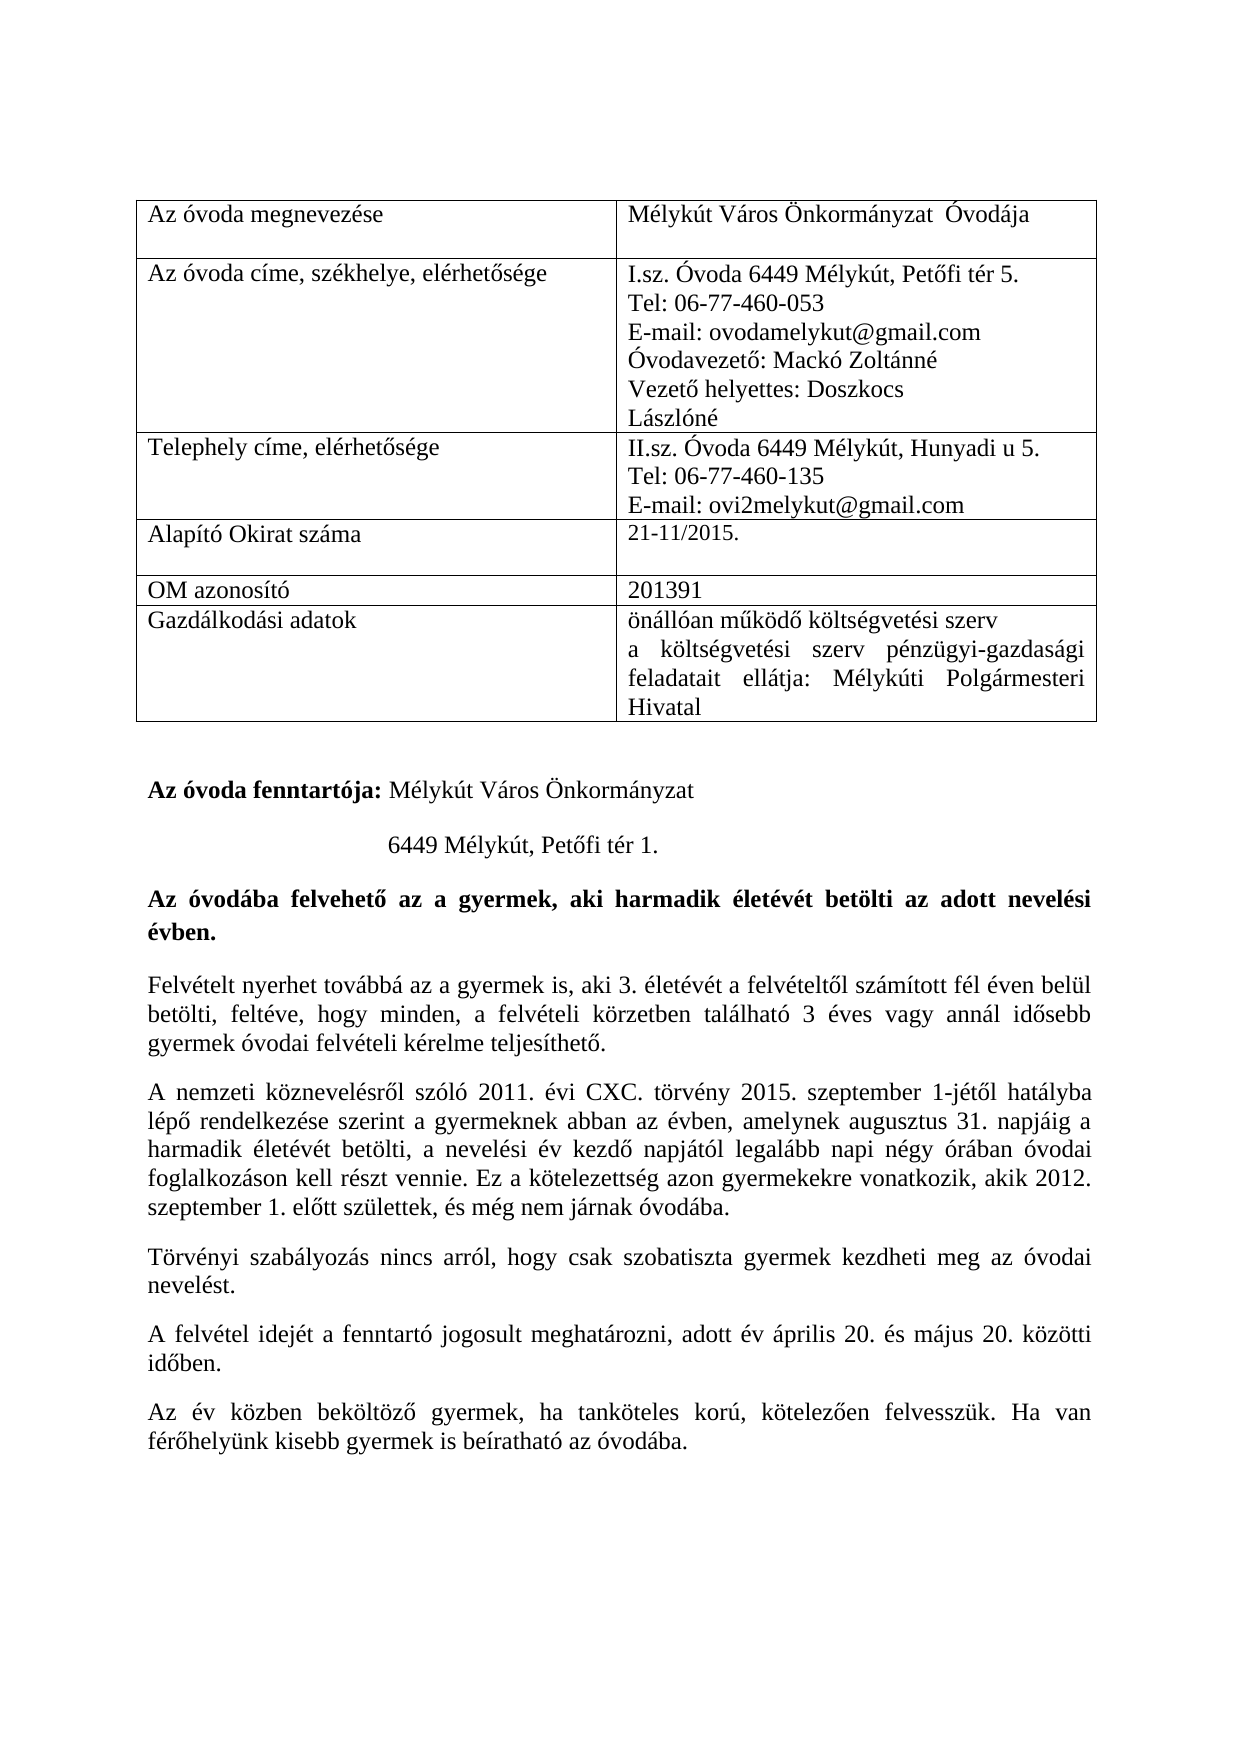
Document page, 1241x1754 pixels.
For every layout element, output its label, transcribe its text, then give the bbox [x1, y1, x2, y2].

table_cell 201391 [617, 576, 1096, 605]
table_cell OM azonosító [137, 576, 616, 605]
text A nemzeti köznevelésről szóló 2011. évi CXC. törvény 2015. szeptember 1-jétől hatályba lépő rendelkezése szerint a gyermeknek abban az évben, amelynek augusztus 31. napjáig a harmadik életévét betölti, a nevelési év kezdő napjától legalább napi négy órában óvodai foglalkozáson kell részt vennie. Ez a kötelezettség azon gyermekekre vonatkozik, akik 2012. szeptember 1. előtt születtek, és még nem járnak óvodába. [147, 1077, 1093, 1221]
text A felvétel idejét a fenntartó jogosult meghatározni, adott év április 20. és május 20. közötti időben. [147, 1319, 1093, 1377]
table_cell önállóan működő költségvetési szerv a költségvetési szerv pénzügyi-gazdasági feladatait ellátja: Mélykúti Polgármesteri Hivatal [617, 606, 1096, 721]
table_header Az óvoda megnevezése [137, 201, 616, 258]
table_cell I.sz. Óvoda 6449 Mélykút, Petőfi tér 5. Tel: 06-77-460-053 E-mail: ovodamelykut@gmail.com Óvodavezető: Mackó Zoltánné Vezető helyettes: Doszkocs Lászlóné [617, 259, 1096, 432]
table_header Mélykút Város Önkormányzat Óvodája [617, 201, 1096, 258]
text Felvételt nyerhet továbbá az a gyermek is, aki 3. életévét a felvételtől számított fél éven belül betölti, feltéve, hogy minden, a felvételi körzetben található 3 éves vagy annál idősebb gyermek óvodai felvételi kérelme teljesíthető. [147, 970, 1093, 1057]
table_cell 21-11/2015. [617, 520, 1096, 575]
text Az óvoda fenntartója: Mélykút Város Önkormányzat [147, 776, 1109, 804]
subtitle Az óvodába felvehető az a gyermek, aki harmadik életévét betölti az adott nevelési évben. [147, 884, 1093, 946]
table_cell II.sz. Óvoda 6449 Mélykút, Hunyadi u 5. Tel: 06-77-460-135 E-mail: ovi2melykut@gmail.com [617, 433, 1096, 519]
table_cell Gazdálkodási adatok [137, 606, 616, 721]
table_cell Alapító Okirat száma [137, 520, 616, 575]
text Törvényi szabályozás nincs arról, hogy csak szobatiszta gyermek kezdheti meg az óvodai nevelést. [147, 1242, 1092, 1299]
table_cell Telephely címe, elérhetősége [137, 433, 616, 519]
text 6449 Mélykút, Petőfi tér 1. [388, 830, 1098, 858]
table_cell Az óvoda címe, székhelye, elérhetősége [137, 259, 616, 432]
text Az év közben beköltöző gyermek, ha tanköteles korú, kötelezően felvesszük. Ha van férőhelyünk kisebb gyermek is beíratható az óvodába. [147, 1397, 1092, 1454]
